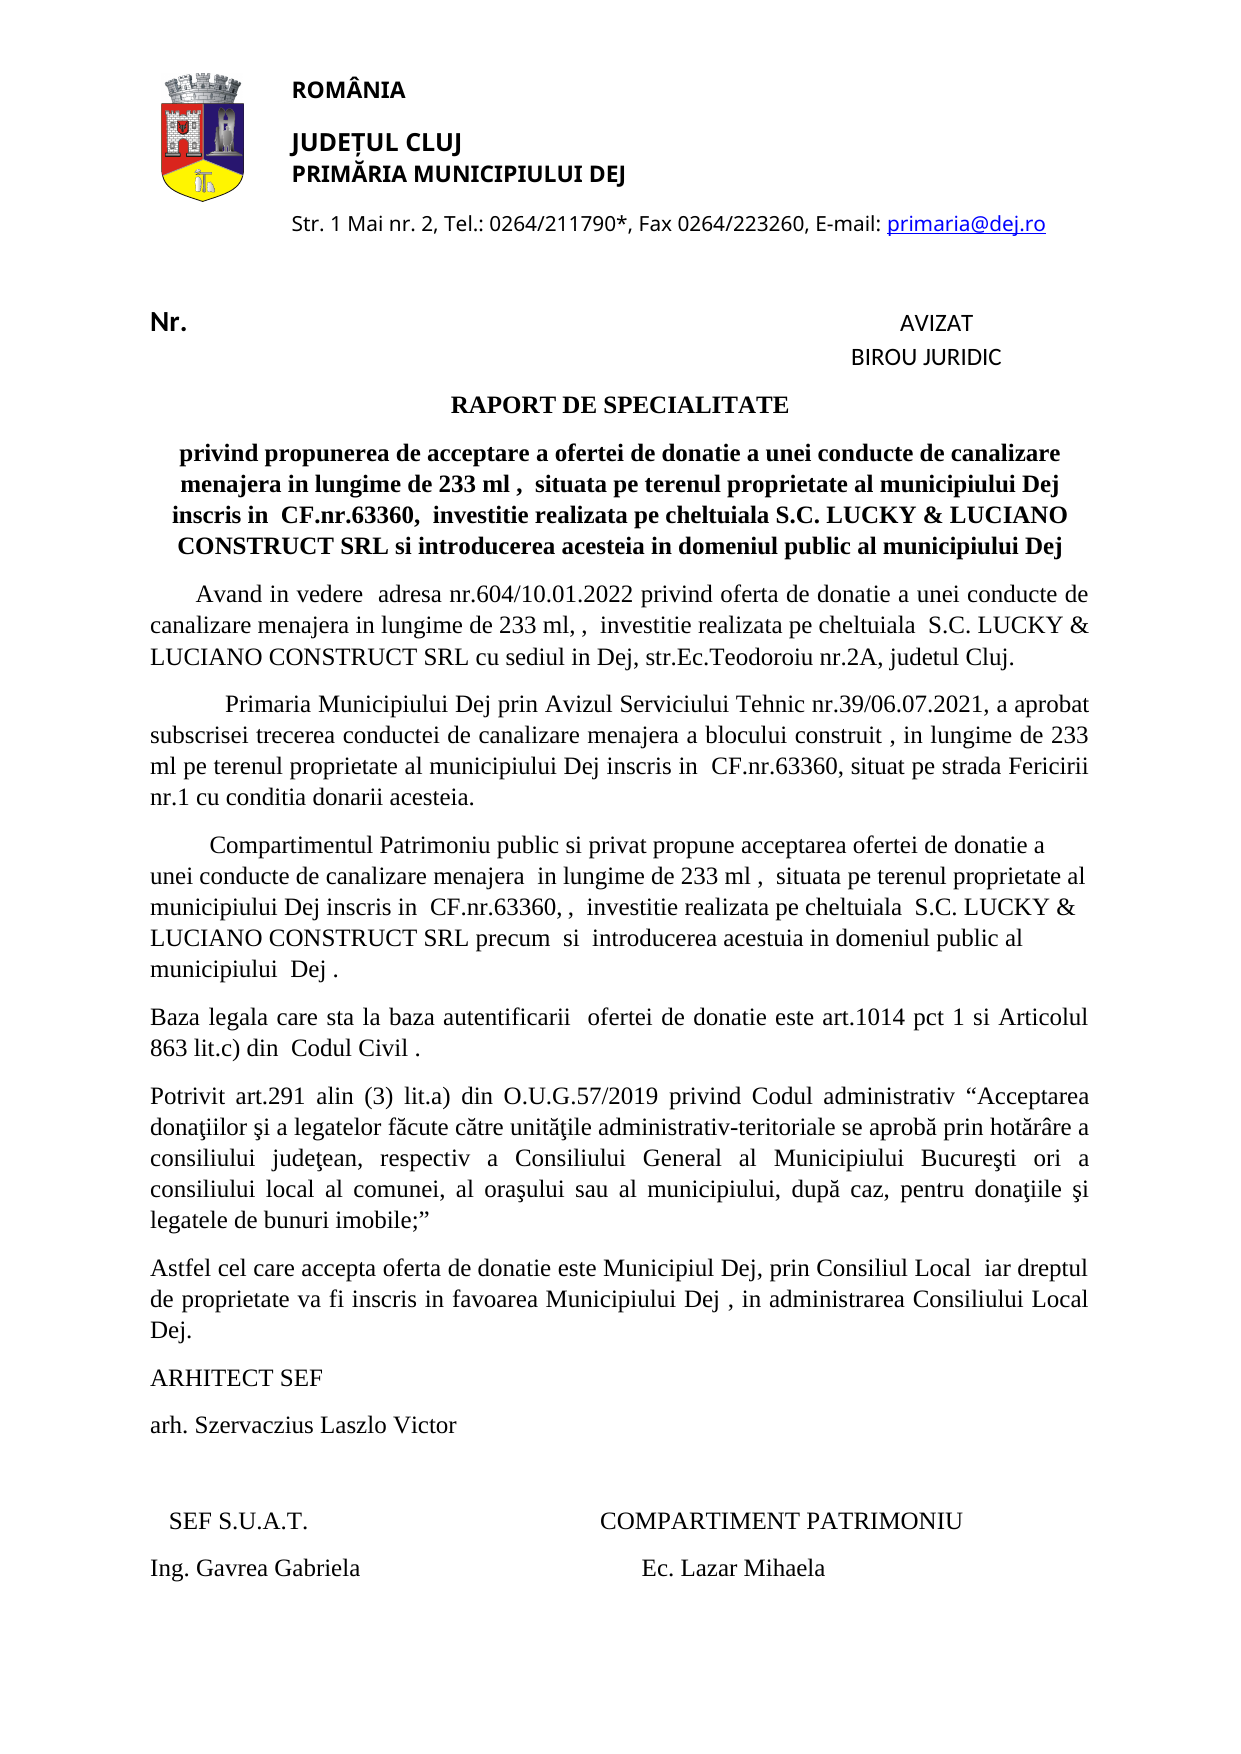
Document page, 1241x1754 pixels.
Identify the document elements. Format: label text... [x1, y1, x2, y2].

text Astfel cel care accepta oferta de donatie este Municipiul Dej, prin Consiliul Local iar dreptul de proprietate va fi inscris in favoarea Municipiului Dej , in administrarea Consiliului Local Dej. [150, 1253, 1090, 1344]
text BIROU JURIDIC [150, 341, 1090, 372]
text Ing. Gavrea Gabriela Ec. Lazar Mihaela [150, 1553, 1090, 1582]
text arh. Szervaczius Laszlo Victor [150, 1410, 1090, 1439]
text Primaria Municipiului Dej prin Avizul Serviciului Tehnic nr.39/06.07.2021, a aprobat subscrisei trecerea conductei de canalizare menajera a blocului construit , in lungime de 233 ml pe terenul proprietate al municipiului Dej inscris in CF.nr.63360, situat pe strada Fericirii nr.1 cu conditia donarii acesteia. [150, 689, 1090, 811]
text ARHITECT SEF [150, 1363, 1090, 1391]
text Compartimentul Patrimoniu public si privat propune acceptarea ofertei de donatie a unei conducte de canalizare menajera in lungime de 233 ml , situata pe terenul proprietate al municipiului Dej inscris in CF.nr.63360, , investitie realizata pe cheltuiala S.C. LUCKY & LUCIANO CONSTRUCT SRL precum si introducerea acestuia in domeniul public al municipiului Dej . [150, 830, 1090, 983]
text Potrivit art.291 alin (3) lit.a) din O.U.G.57/2019 privind Codul administrativ “Acceptarea donaţiilor şi a legatelor făcute către unităţile administrativ-teritoriale se aprobă prin hotărâre a consiliului judeţean, respectiv a Consiliului General al Municipiului Bucureşti ori a consiliului local al comunei, al oraşului sau al municipiului, după caz, pentru donaţiile şi legatele de bunuri imobile;” [150, 1081, 1090, 1234]
text Avand in vedere adresa nr.604/10.01.2022 privind oferta de donatie a unei conducte de canalizare menajera in lungime de 233 ml, , investitie realizata pe cheltuiala S.C. LUCKY & LUCIANO CONSTRUCT SRL cu sediul in Dej, str.Ec.Teodoroiu nr.2A, judetul Cluj. [150, 579, 1090, 670]
text Baza legala care sta la baza autentificarii ofertei de donatie este art.1014 pct 1 si Articolul 863 lit.c) din Codul Civil . [150, 1002, 1090, 1062]
text Nr. AVIZAT [150, 303, 1090, 338]
text privind propunerea de acceptare a ofertei de donatie a unei conducte de canalizare menajera in lungime de 233 ml , situata pe terenul proprietate al municipiului Dej inscris in CF.nr.63360, investitie realizata pe cheltuiala S.C. LUCKY & LUCIANO CONSTRUCT SRL si introducerea acesteia in domeniul public al municipiului Dej [150, 438, 1090, 560]
text RAPORT DE SPECIALITATE [150, 391, 1090, 419]
text SEF S.U.A.T. COMPARTIMENT PATRIMONIU [150, 1506, 1090, 1534]
